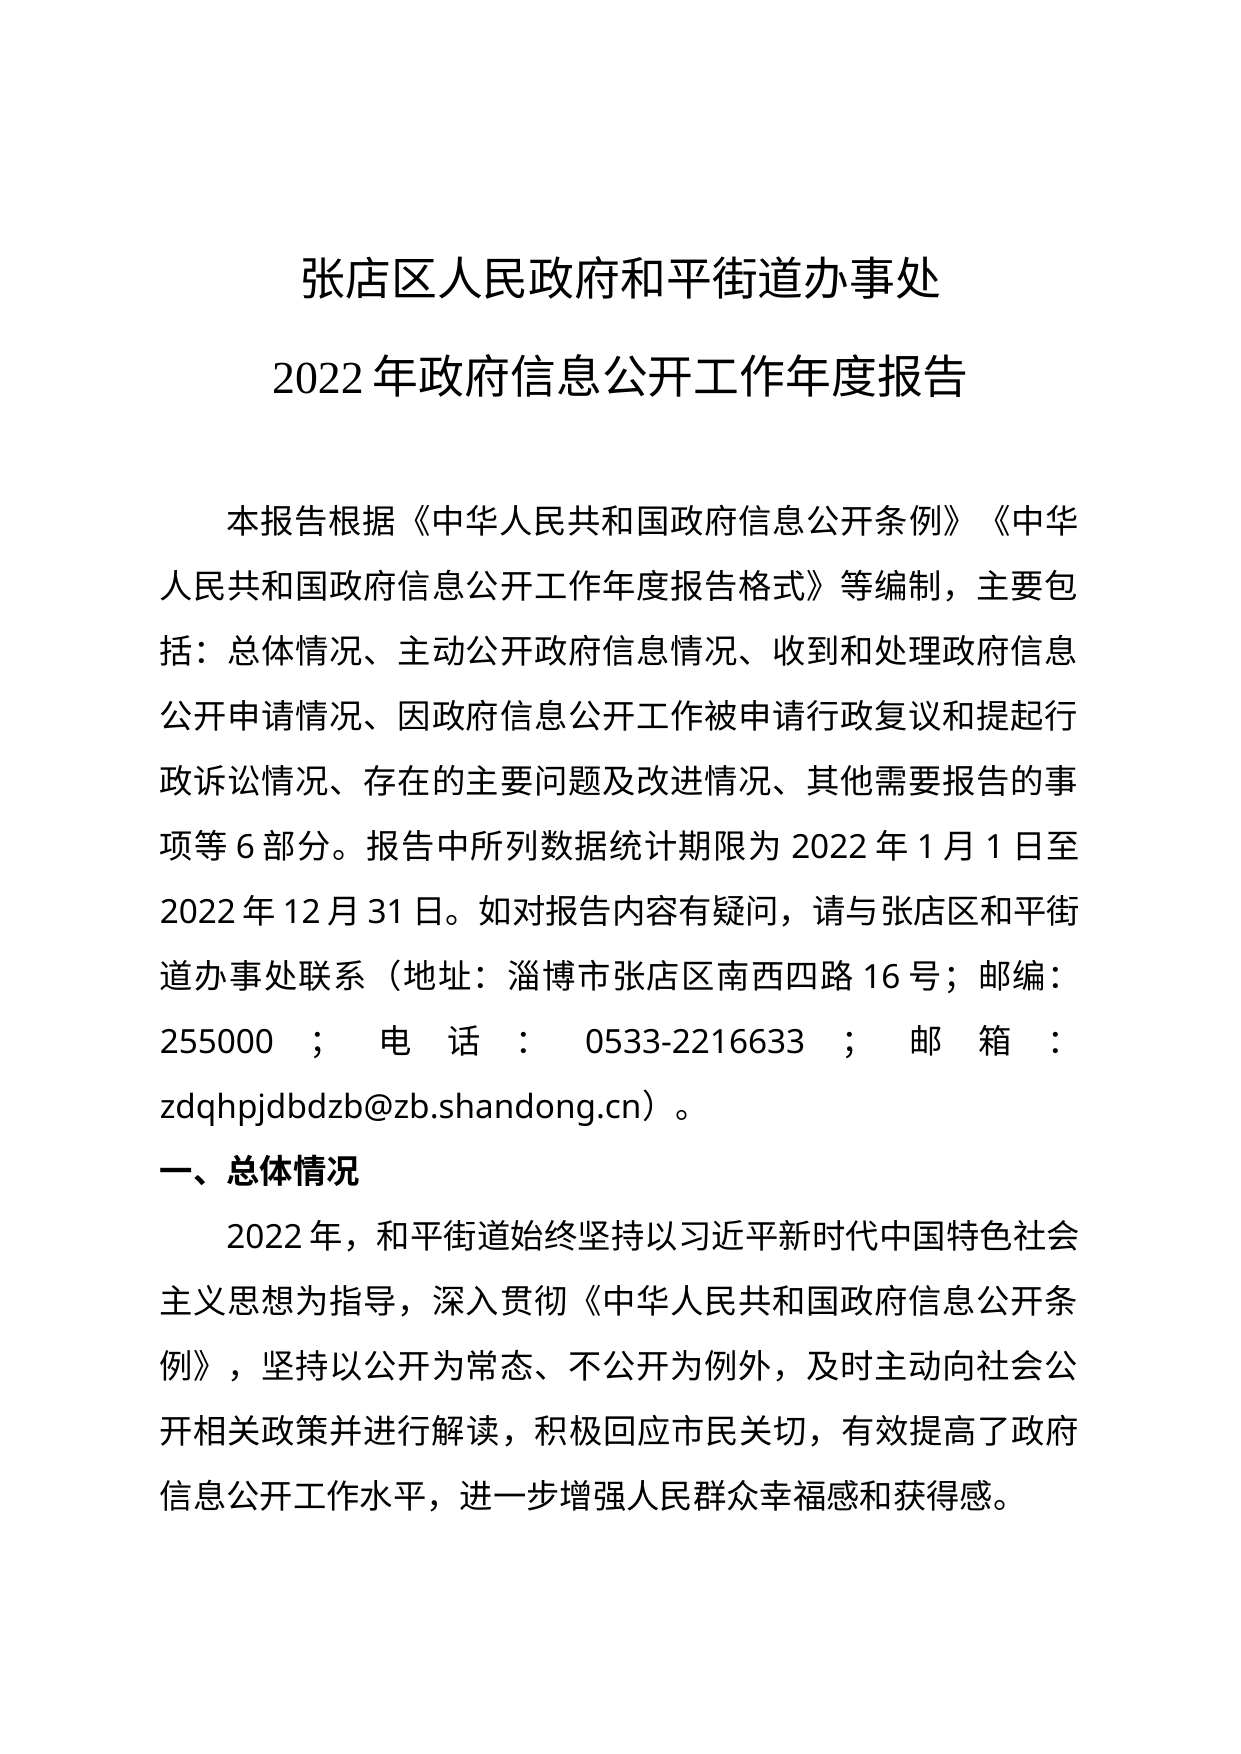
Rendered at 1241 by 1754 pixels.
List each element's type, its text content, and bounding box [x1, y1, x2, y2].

list 本报告根据《中华人民共和国政府信息公开条例》《中华人民共和国政府信息公开工作年度报告格式》等编制，主要包括：总体情况、主动公开政府信息情况、收到和处理政府信息公开申请情况、因政府信息公开工作被申请行政复议和提起行政诉讼情况、存在的主要问题及改进情况、其他需要报告的事项等6部分。报告中所列数据统计期限为2022年1月1日至2022年12月31日。如对报告内容有疑问，请与张店区和平街道办事处联系（地址：淄博市张店区南西四路16号；邮编：255000；电话：0533-2216633；邮箱：zdqhpjdbdzb@zb.shandong.cn）。 [159, 487, 1081, 1137]
text 一、总体情况 [159, 1137, 1081, 1202]
text 2022年政府信息公开工作年度报告 [159, 324, 1081, 422]
text 张店区人民政府和平街道办事处 [159, 227, 1081, 324]
list 2022年，和平街道始终坚持以习近平新时代中国特色社会主义思想为指导，深入贯彻《中华人民共和国政府信息公开条例》，坚持以公开为常态、不公开为例外，及时主动向社会公开相关政策并进行解读，积极回应市民关切，有效提高了政府信息公开工作水平，进一步增强人民群众幸福感和获得感。 [159, 1202, 1081, 1527]
